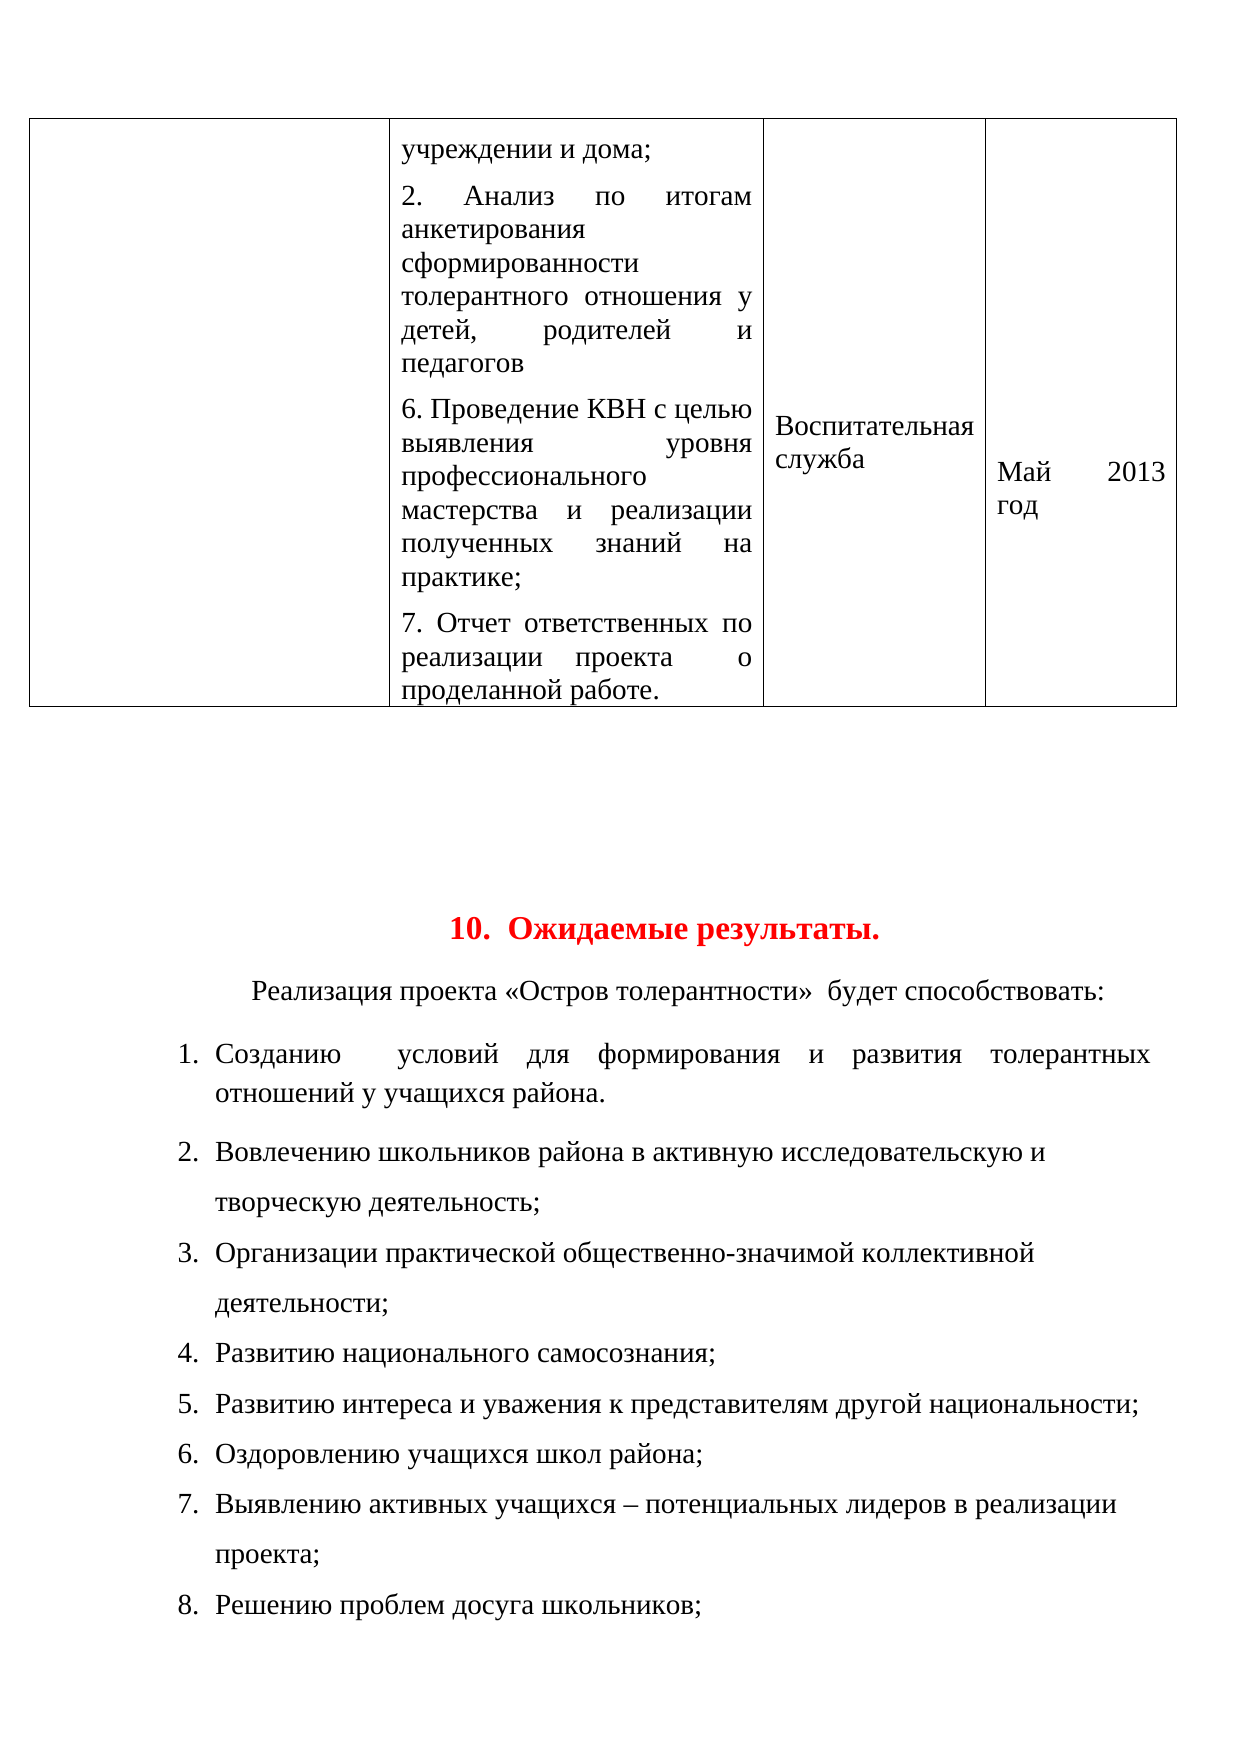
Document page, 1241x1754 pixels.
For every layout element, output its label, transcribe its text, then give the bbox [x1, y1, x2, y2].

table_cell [764, 119, 985, 706]
list Вовлечению школьников района в активную исследовательскую и творческую деятельность; [177, 1134, 1152, 1218]
text Реализация проекта «Остров толерантности» будет способствовать: [177, 973, 1152, 1007]
list Оздоровлению учащихся школ района; [177, 1436, 1152, 1469]
list Созданию условий для формирования и развития толерантных отношений у учащихся района. [177, 1036, 1152, 1108]
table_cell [30, 119, 389, 706]
list Организации практической общественно-значимой коллективной деятельности; [177, 1235, 1152, 1319]
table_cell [986, 119, 1176, 706]
list Решению проблем досуга школьников; [177, 1587, 1152, 1621]
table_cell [390, 119, 763, 706]
list Развитию национального самосознания; [177, 1335, 1152, 1369]
list Развитию интереса и уважения к представителям другой национальности; [177, 1386, 1152, 1419]
text 10. Ожидаемые результаты. [177, 908, 1152, 947]
list Выявлению активных учащихся – потенциальных лидеров в реализации проекта; [177, 1486, 1152, 1570]
